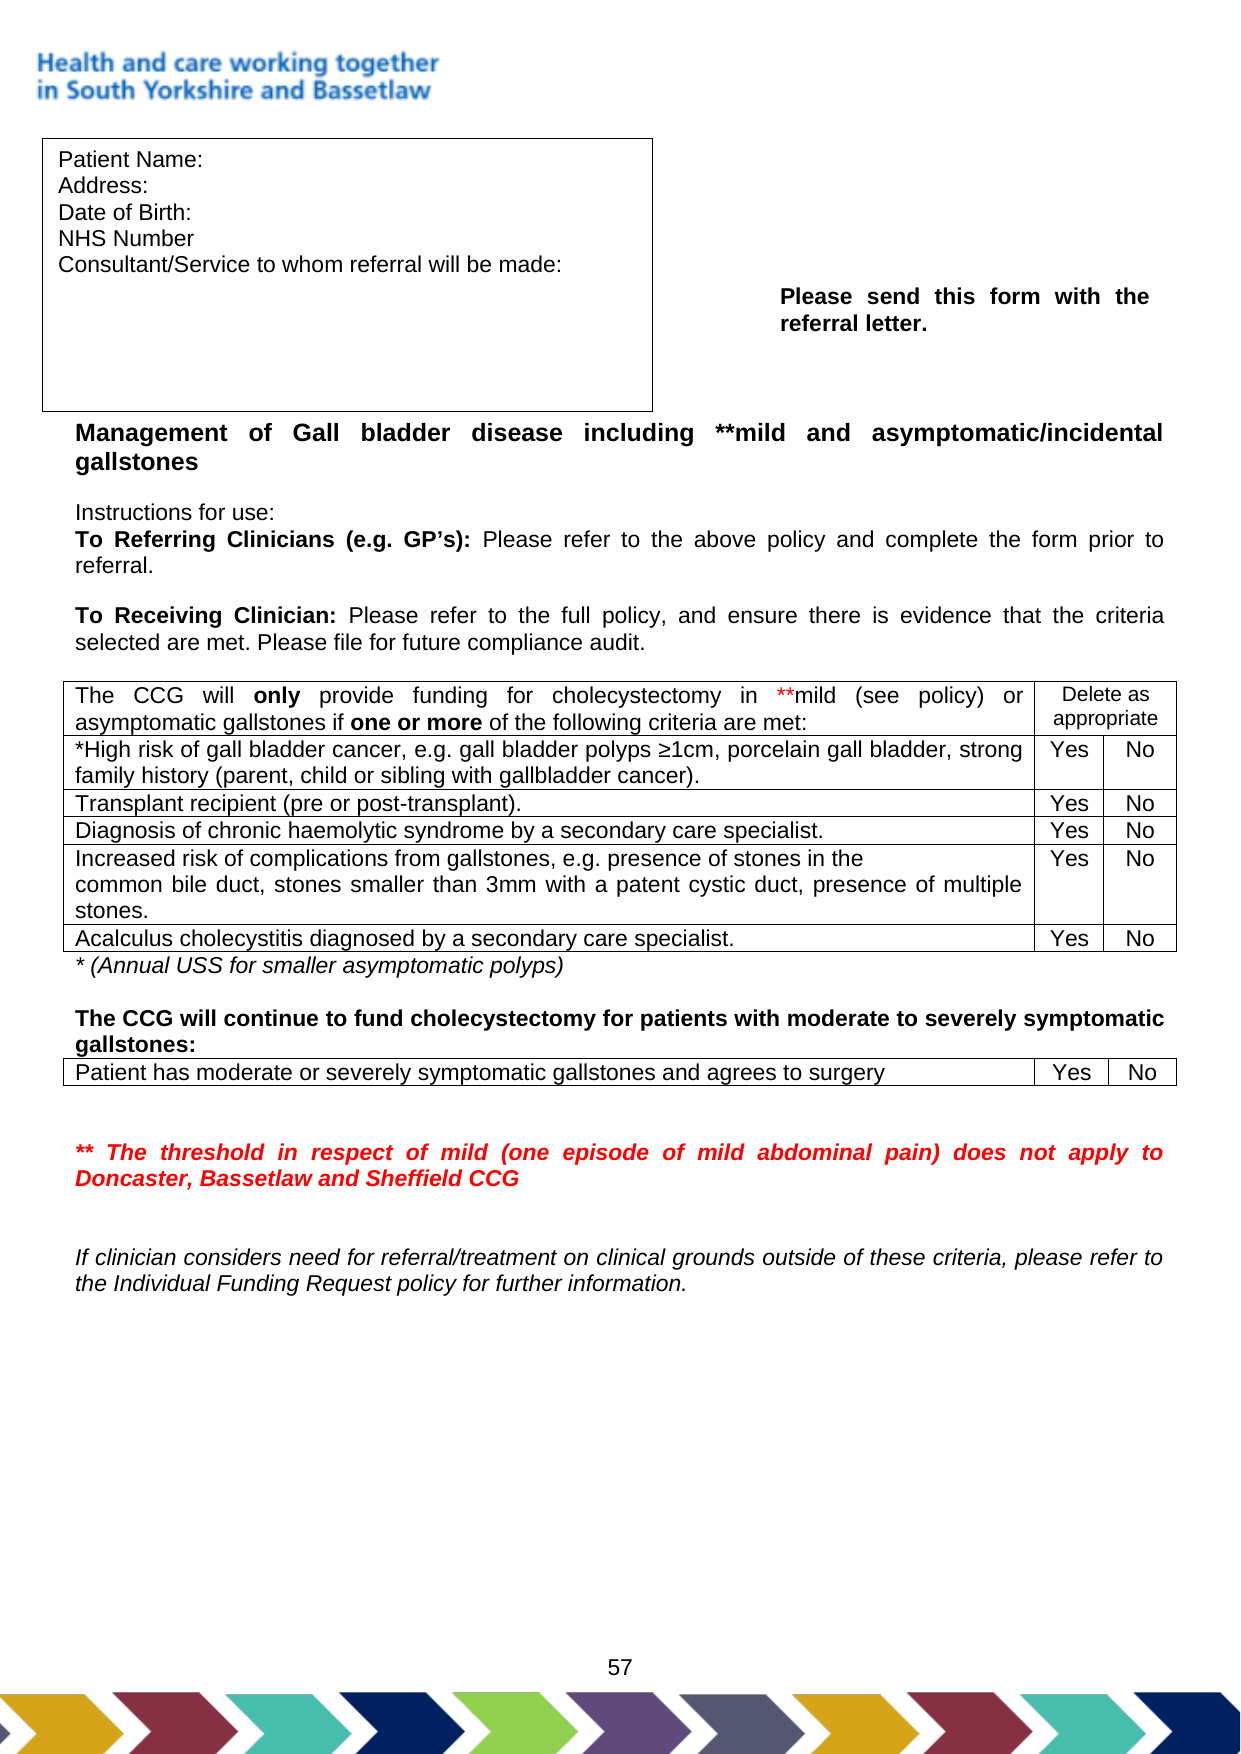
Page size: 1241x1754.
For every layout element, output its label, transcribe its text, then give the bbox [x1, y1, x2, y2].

table_cell Transplant recipient (pre or post-transplant). [64, 790, 1034, 816]
text ** The threshold in respect of mild (one episode of mild abdominal pain) does not apply to Doncaster, Bassetlaw and Sheffield CCG [75, 1139, 1165, 1244]
table_cell Yes [1035, 845, 1103, 924]
table_cell No [1104, 790, 1176, 816]
table_cell Yes [1035, 736, 1103, 789]
text The CCG will continue to fund cholecystectomy for patients with moderate to severely symptomatic gallstones: [75, 1005, 1165, 1057]
table_cell No [1104, 736, 1176, 789]
table_cell No [1104, 845, 1176, 924]
picture [0, 12, 468, 128]
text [75, 128, 1165, 365]
picture [0, 1671, 1241, 1754]
table_cell Yes [1035, 925, 1103, 951]
table_cell *High risk of gall bladder cancer, e.g. gall bladder polyps ≥1cm, porcelain gall bladder, strong family history (parent, child or sibling with gallbladder cancer). [64, 736, 1034, 789]
table_cell Diagnosis of chronic haemolytic syndrome by a secondary care specialist. [64, 817, 1034, 843]
table_header Delete as appropriate [1035, 682, 1176, 735]
text To Referring Clinicians (e.g. GP’s): Please refer to the above policy and complete the form prior to referral. [75, 526, 1165, 578]
table_header The CCG will only provide funding for cholecystectomy in **mild (see policy) or asymptomatic gallstones if one or more of the following criteria are met: [64, 682, 1034, 735]
table_header Yes [1035, 1059, 1108, 1085]
table_cell No [1104, 925, 1176, 951]
text * (Annual USS for smaller asymptomatic polyps) [75, 952, 1165, 978]
table_cell No [1104, 817, 1176, 843]
text To Receiving Clinician: Please refer to the full policy, and ensure there is evidence that the criteria selected are met. Please file for future compliance audit. [75, 602, 1165, 655]
table_cell Increased risk of complications from gallstones, e.g. presence of stones in the common bile duct, stones smaller than 3mm with a patent cystic duct, presence of multiple stones. [64, 845, 1034, 924]
text Management of Gall bladder disease including **mild and asymptomatic/incidental gallstones [75, 418, 1165, 475]
table_header Patient has moderate or severely symptomatic gallstones and agrees to surgery [64, 1059, 1034, 1085]
text If clinician considers need for referral/treatment on clinical grounds outside of these criteria, please refer to the Individual Funding Request policy for further information. [75, 1244, 1165, 1297]
table_cell Acalculus cholecystitis diagnosed by a secondary care specialist. [64, 925, 1034, 951]
text Instructions for use: [75, 499, 1165, 526]
table_cell Yes [1035, 790, 1103, 816]
table_cell Yes [1035, 817, 1103, 843]
table_header No [1109, 1059, 1176, 1085]
